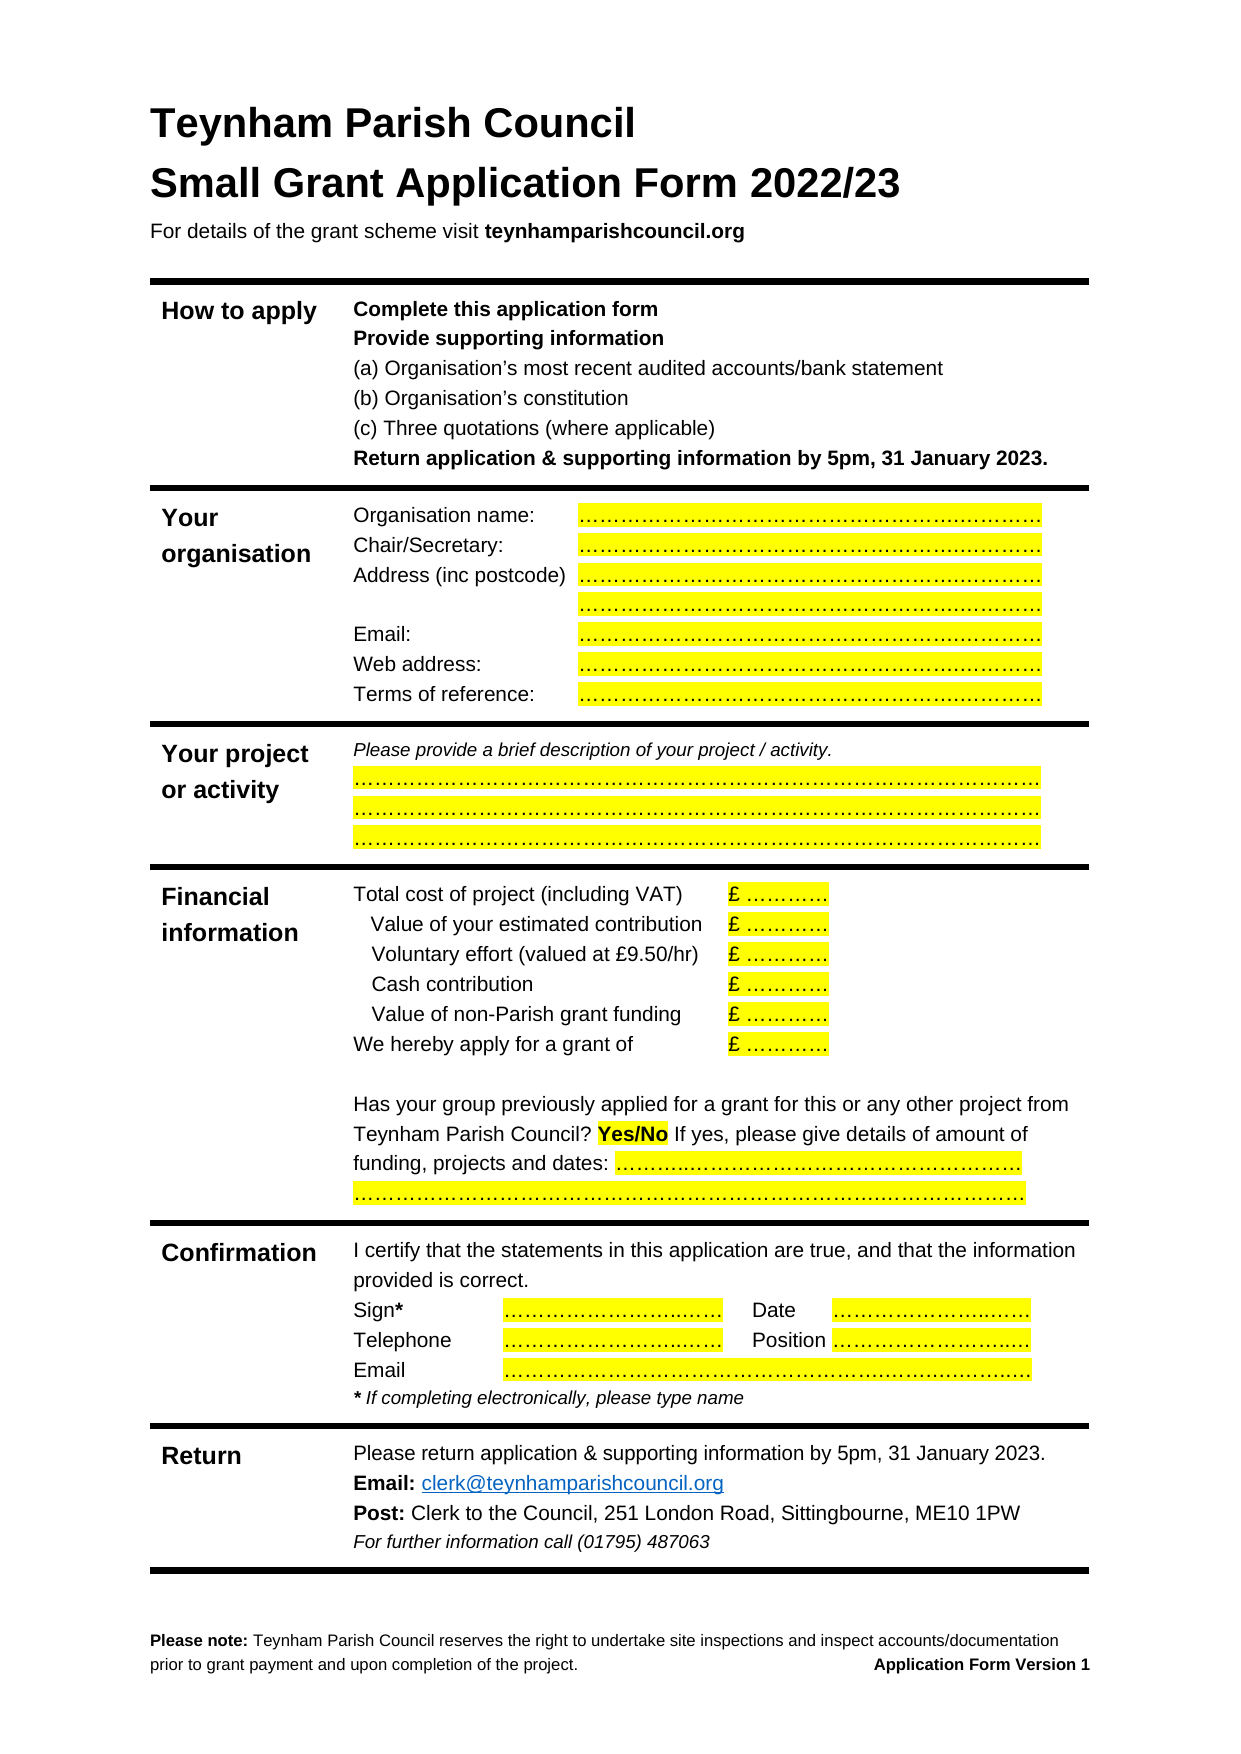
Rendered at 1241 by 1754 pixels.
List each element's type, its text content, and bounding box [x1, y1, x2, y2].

table_cell Confirmation [150, 1226, 342, 1423]
table_cell Financial information [150, 870, 342, 1220]
table_header How to apply [150, 285, 342, 484]
table_cell Total cost of project (including VAT) £ ………… Value of your estimated contribution £ ………… Voluntary effort (valued at £9.50/hr) £ ………… Cash contribution £ ………… Value of non-Parish grant funding £ ………… We hereby apply for a grant of £ ………… Has your group previously applied for a grant for this or any other project from Teynham Parish Council? Yes/No If yes, please give details of amount of funding, projects and dates: ………..………………………………………… ………………………………………………………………….………………… [342, 870, 1089, 1220]
table_cell Your project or activity [150, 727, 342, 864]
table_cell I certify that the statements in this application are true, and that the information provided is correct. Sign* ……………………..…… Date …………………..…… Telephone ……………………..…… Position ……………………..… Email ……………………………………………….…….….……..… * If completing electronically, please type name [342, 1226, 1089, 1423]
table_cell Return [150, 1429, 342, 1567]
table_cell Organisation name: ……………………………………………….………… Chair/Secretary: ……………………………………………….………… Address (inc postcode) ……………………………………………….………… ……………………………………………….………… Email: ……………………………………………….………… Web address: ……………………………………………….………… Terms of reference: ……………………………………………….………… [342, 491, 1089, 721]
table_cell Please provide a brief description of your project / activity. ……………………………………………………………………………………… ……………………………………………………………………………………… ……………………………………………………………………………………… [342, 727, 1089, 864]
table_cell Your organisation [150, 491, 342, 721]
table_header Complete this application form Provide supporting information (a) Organisation’s most recent audited accounts/bank statement (b) Organisation’s constitution (c) Three quotations (where applicable) Return application & supporting information by 5pm, 31 January 2023. [342, 285, 1089, 484]
table_cell Please return application & supporting information by 5pm, 31 January 2023. Email: clerk@teynhamparishcouncil.org Post: Clerk to the Council, 251 London Road, Sittingbourne, ME10 1PW For further information call (01795) 487063 [342, 1429, 1089, 1567]
